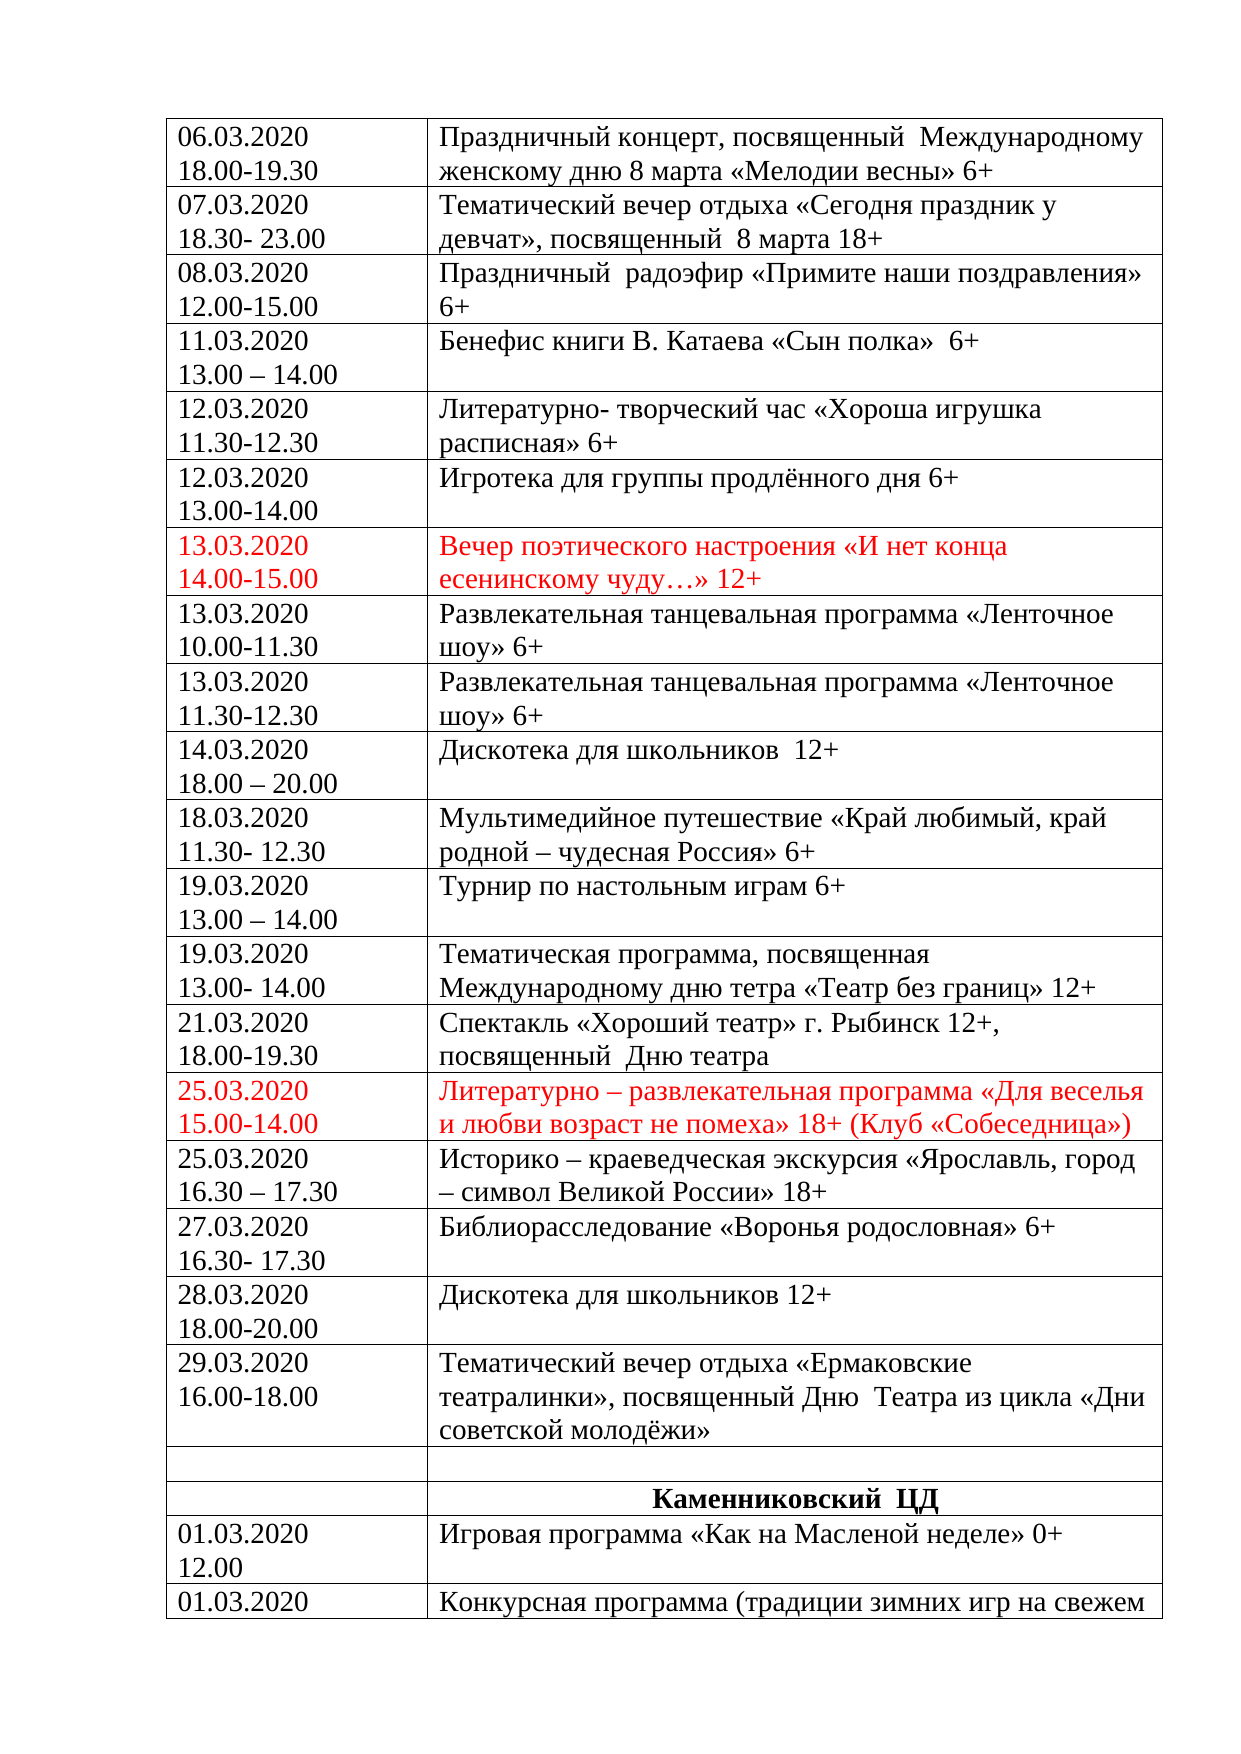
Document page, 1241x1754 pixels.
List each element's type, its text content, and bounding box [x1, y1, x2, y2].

table_cell 13.03.2020 14.00-15.00 [167, 528, 427, 595]
table_cell Мультимедийное путешествие «Край любимый, край родной – чудесная Россия» 6+ [428, 800, 1162, 867]
table_cell Праздничный концерт, посвященный Международному женскому дню 8 марта «Мелодии весны» 6+ [428, 119, 1162, 186]
table_cell 21.03.2020 18.00-19.30 [167, 1005, 427, 1072]
table_cell Дискотека для школьников 12+ [428, 1277, 1162, 1344]
table_cell Тематический вечер отдыха «Сегодня праздник у девчат», посвященный 8 марта 18+ [428, 187, 1162, 254]
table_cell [428, 1584, 1162, 1618]
table_cell Историко – краеведческая экскурсия «Ярославль, город – символ Великой России» 18+ [428, 1141, 1162, 1208]
table_cell 01.03.2020 13.00 [167, 1584, 427, 1618]
table_cell 28.03.2020 18.00-20.00 [167, 1277, 427, 1344]
table_cell Тематический вечер отдыха «Ермаковские театралинки», посвященный Дню Театра из цикла «Дни советской молодёжи» [428, 1345, 1162, 1446]
table_cell 13.03.2020 11.30-12.30 [167, 664, 427, 731]
table_cell 12.03.2020 13.00-14.00 [167, 460, 427, 527]
table_cell [167, 1482, 427, 1515]
table_cell 18.03.2020 11.30- 12.30 [167, 800, 427, 867]
table_cell 19.03.2020 13.00- 14.00 [167, 937, 427, 1004]
table_cell [428, 1447, 1162, 1481]
table_cell 01.03.2020 12.00 [167, 1516, 427, 1583]
table_cell Литературно – развлекательная программа «Для веселья и любви возраст не помеха» 18+ (Клуб «Собеседница») [428, 1073, 1162, 1140]
table_cell Спектакль «Хороший театр» г. Рыбинск 12+, посвященный Дню театра [428, 1005, 1162, 1072]
table_cell 12.03.2020 11.30-12.30 [167, 392, 427, 459]
table_cell Праздничный радоэфир «Примите наши поздравления» 6+ [428, 255, 1162, 322]
table_cell Игровая программа «Как на Масленой неделе» 0+ [428, 1516, 1162, 1583]
table_cell 25.03.2020 15.00-14.00 [167, 1073, 427, 1140]
table_cell Библиорасследование «Воронья родословная» 6+ [428, 1209, 1162, 1276]
table_cell Развлекательная танцевальная программа «Ленточное шоу» 6+ [428, 596, 1162, 663]
table_cell 06.03.2020 18.00-19.30 [167, 119, 427, 186]
table_cell 29.03.2020 16.00-18.00 [167, 1345, 427, 1446]
table_cell 11.03.2020 13.00 – 14.00 [167, 324, 427, 391]
table_cell Литературно- творческий час «Хороша игрушка расписная» 6+ [428, 392, 1162, 459]
table_cell Развлекательная танцевальная программа «Ленточное шоу» 6+ [428, 664, 1162, 731]
table_cell Турнир по настольным играм 6+ [428, 869, 1162, 936]
table_cell Дискотека для школьников 12+ [428, 732, 1162, 799]
table_cell [167, 1447, 427, 1481]
table_cell 13.03.2020 10.00-11.30 [167, 596, 427, 663]
table_cell 14.03.2020 18.00 – 20.00 [167, 732, 427, 799]
table_cell 08.03.2020 12.00-15.00 [167, 255, 427, 322]
table_cell 07.03.2020 18.30- 23.00 [167, 187, 427, 254]
table_cell Вечер поэтического настроения «И нет конца есенинскому чуду…» 12+ [428, 528, 1162, 595]
table_cell 19.03.2020 13.00 – 14.00 [167, 869, 427, 936]
table_cell Бенефис книги В. Катаева «Сын полка» 6+ [428, 324, 1162, 391]
table_cell Каменниковский ЦД [428, 1482, 1162, 1515]
table_cell Игротека для группы продлённого дня 6+ [428, 460, 1162, 527]
table_cell 27.03.2020 16.30- 17.30 [167, 1209, 427, 1276]
table_cell Тематическая программа, посвященная Международному дню тетра «Театр без границ» 12+ [428, 937, 1162, 1004]
table_cell 25.03.2020 16.30 – 17.30 [167, 1141, 427, 1208]
